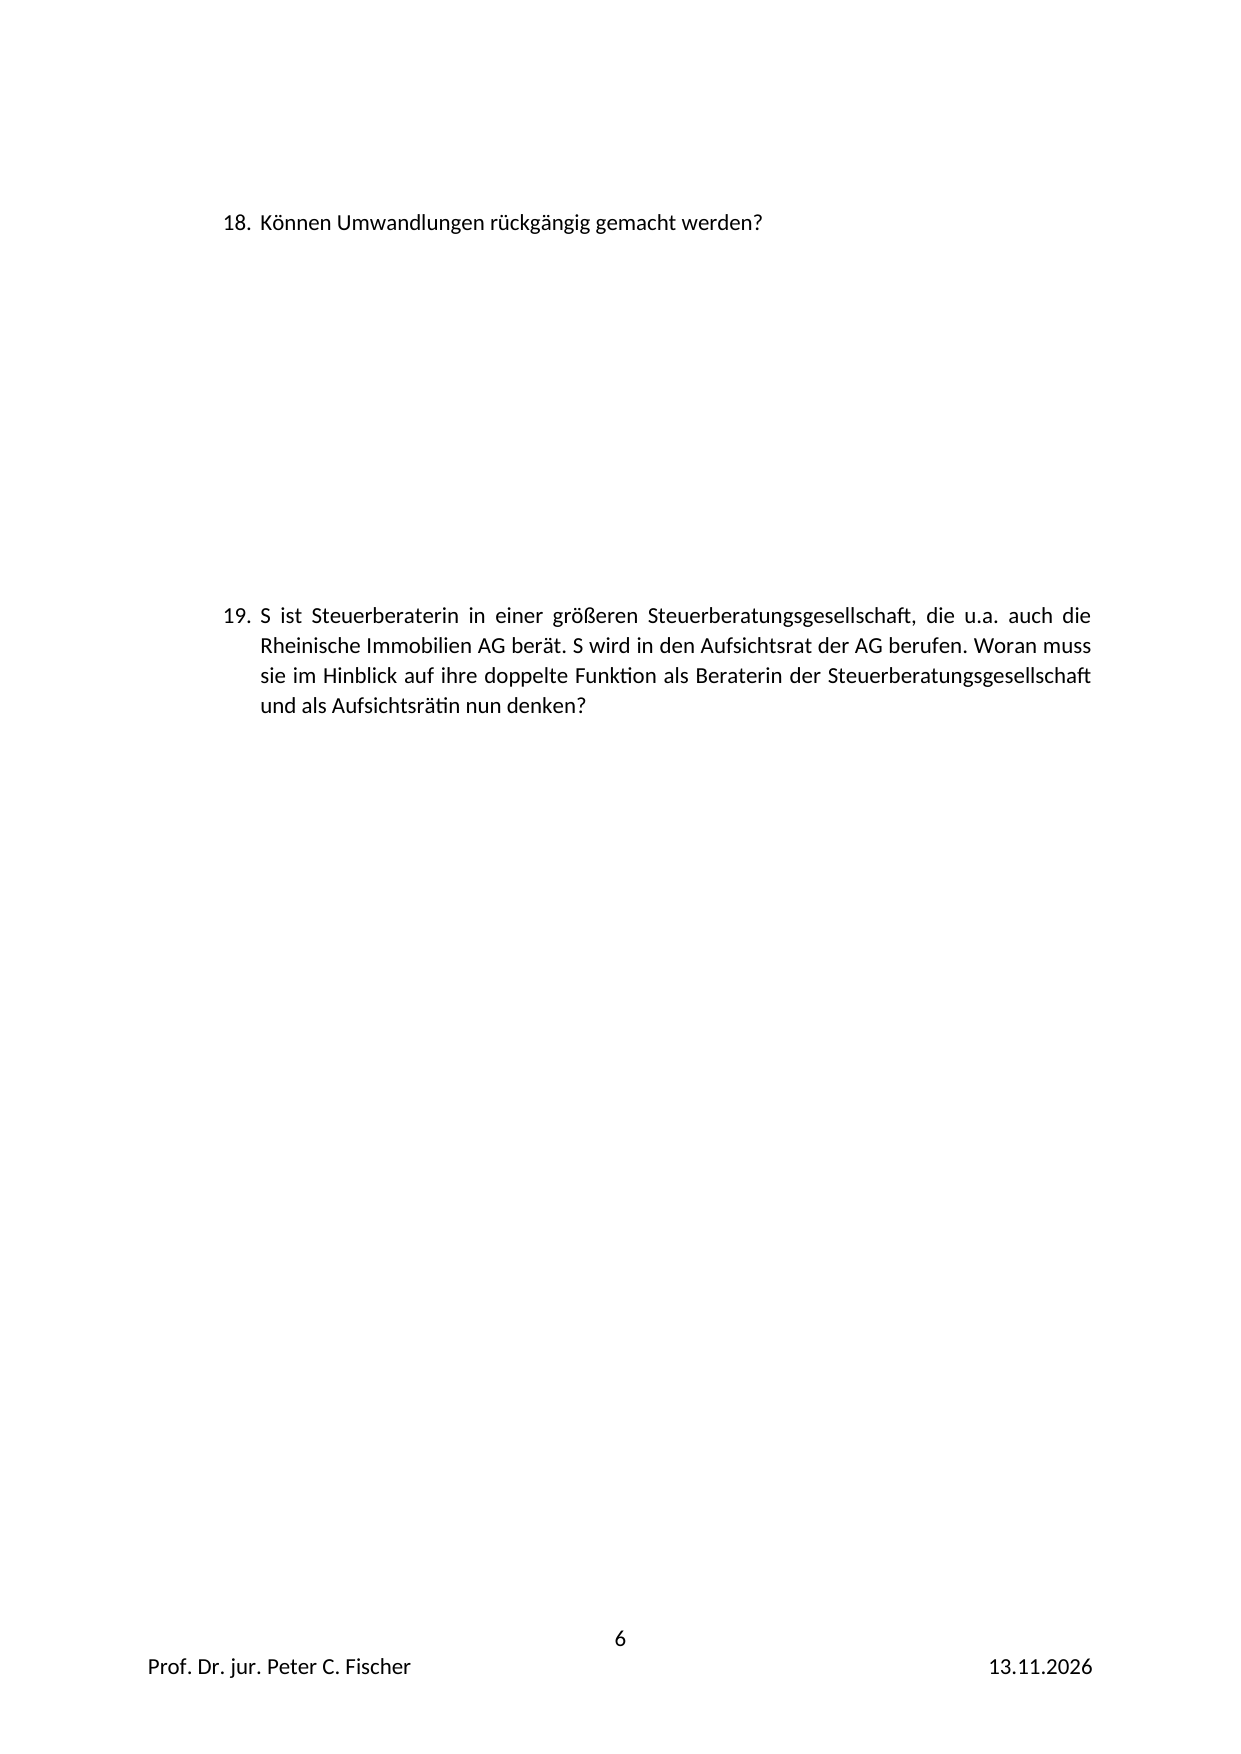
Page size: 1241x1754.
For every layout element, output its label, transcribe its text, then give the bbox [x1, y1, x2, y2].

list Können Umwandlungen rückgängig gemacht werden? [223, 208, 1093, 236]
list S ist Steuerberaterin in einer größeren Steuerberatungsgesellschaft, die u.a. auch die Rheinische Immobilien AG berät. S wird in den Aufsichtsrat der AG berufen. Woran muss sie im Hinblick auf ihre doppelte Funktion als Beraterin der Steuerberatungsgesellschaft und als Aufsichtsrätin nun denken? [223, 601, 1093, 719]
